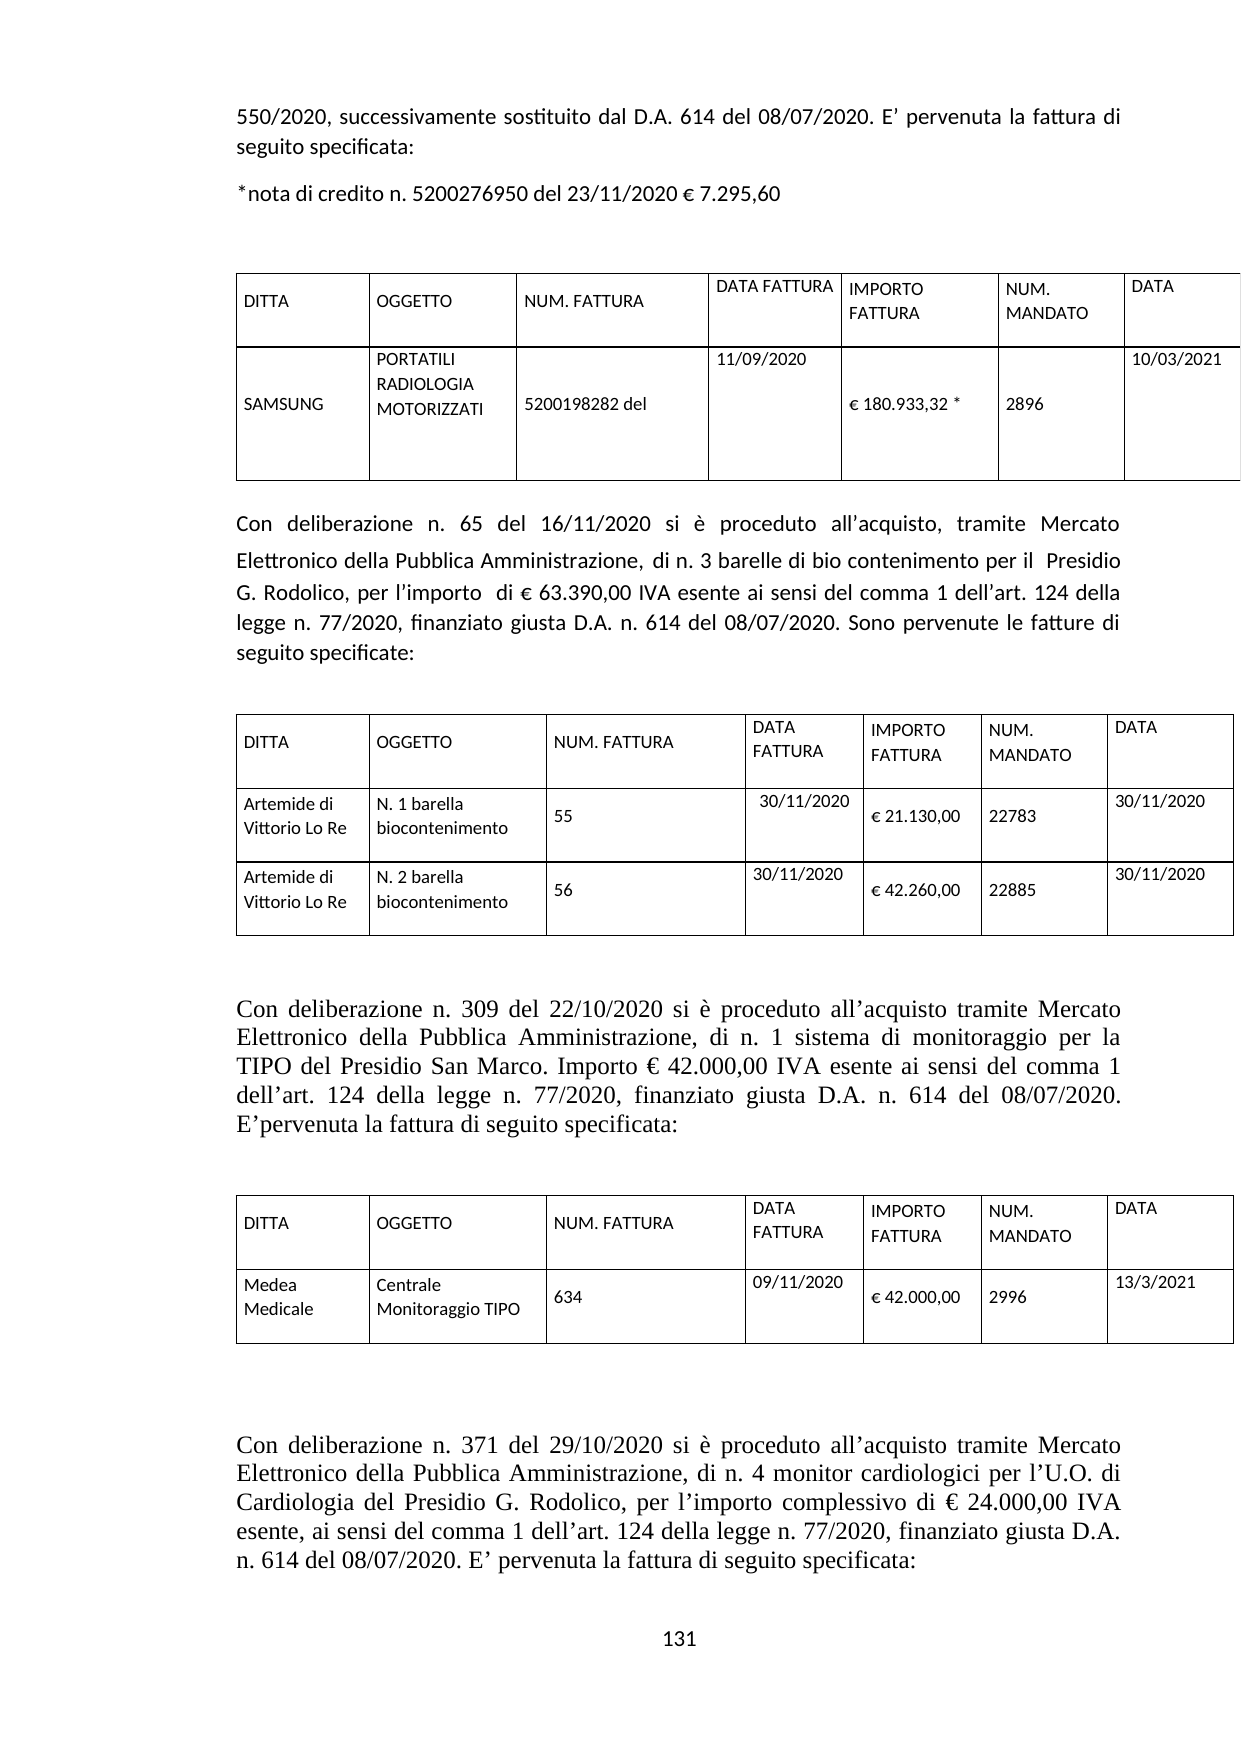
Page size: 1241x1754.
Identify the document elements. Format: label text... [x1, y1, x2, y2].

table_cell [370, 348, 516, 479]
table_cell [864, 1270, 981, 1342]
text Con deliberazione n. 371 del 29/10/2020 si è proceduto all’acquisto tramite Mercato Elettronico della Pubblica Amministrazione, di n. 4 monitor cardiologici per l’U.O. di Cardiologia del Presidio G. Rodolico, per l’importo complessivo di € 24.000,00 IVA esente, ai sensi del comma 1 dell’art. 124 della legge n. 77/2020, finanziato giusta D.A. n. 614 del 08/07/2020. E’ pervenuta la fattura di seguito specificata: [236, 1430, 1122, 1573]
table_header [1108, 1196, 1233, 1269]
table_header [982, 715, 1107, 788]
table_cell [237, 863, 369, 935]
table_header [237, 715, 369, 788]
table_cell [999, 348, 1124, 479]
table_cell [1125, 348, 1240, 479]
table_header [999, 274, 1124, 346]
text Con deliberazione n. 309 del 22/10/2020 si è proceduto all’acquisto tramite Mercato Elettronico della Pubblica Amministrazione, di n. 1 sistema di monitoraggio per la TIPO del Presidio San Marco. Importo € 42.000,00 IVA esente ai sensi del comma 1 dell’art. 124 della legge n. 77/2020, finanziato giusta D.A. n. 614 del 08/07/2020. E’pervenuta la fattura di seguito specificata: [236, 994, 1122, 1137]
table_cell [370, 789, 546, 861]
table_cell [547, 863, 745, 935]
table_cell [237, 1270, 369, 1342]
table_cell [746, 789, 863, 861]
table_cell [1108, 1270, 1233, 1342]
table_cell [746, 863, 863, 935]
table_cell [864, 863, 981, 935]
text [236, 102, 1122, 160]
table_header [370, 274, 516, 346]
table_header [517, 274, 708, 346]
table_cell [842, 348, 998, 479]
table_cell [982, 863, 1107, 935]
text Con deliberazione n. 65 del 16/11/2020 si è proceduto all’acquisto, tramite Mercato Elettronico della Pubblica Amministrazione, di n. 3 barelle di bio contenimento per il Presidio G. Rodolico, per l’importo di € 63.390,00 IVA esente ai sensi del comma 1 dell’art. 124 della legge n. 77/2020, finanziato giusta D.A. n. 614 del 08/07/2020. Sono pervenute le fatture di seguito specificate: [236, 509, 1122, 666]
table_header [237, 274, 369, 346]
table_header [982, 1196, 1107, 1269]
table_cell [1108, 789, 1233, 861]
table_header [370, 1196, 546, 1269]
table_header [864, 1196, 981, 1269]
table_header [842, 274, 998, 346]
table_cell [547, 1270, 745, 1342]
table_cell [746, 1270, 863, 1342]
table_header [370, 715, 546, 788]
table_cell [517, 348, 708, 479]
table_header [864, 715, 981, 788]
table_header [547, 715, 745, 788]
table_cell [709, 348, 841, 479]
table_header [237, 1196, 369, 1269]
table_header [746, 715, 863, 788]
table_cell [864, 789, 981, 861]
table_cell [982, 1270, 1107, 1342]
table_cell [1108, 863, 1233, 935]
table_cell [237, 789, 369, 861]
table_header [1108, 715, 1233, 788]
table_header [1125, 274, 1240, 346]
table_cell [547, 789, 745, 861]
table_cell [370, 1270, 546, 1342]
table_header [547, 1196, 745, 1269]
text *nota di credito n. 5200276950 del 23/11/2020 € 7.295,60 [236, 179, 1122, 207]
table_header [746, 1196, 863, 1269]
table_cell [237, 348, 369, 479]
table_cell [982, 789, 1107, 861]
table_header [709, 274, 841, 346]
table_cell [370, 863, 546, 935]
